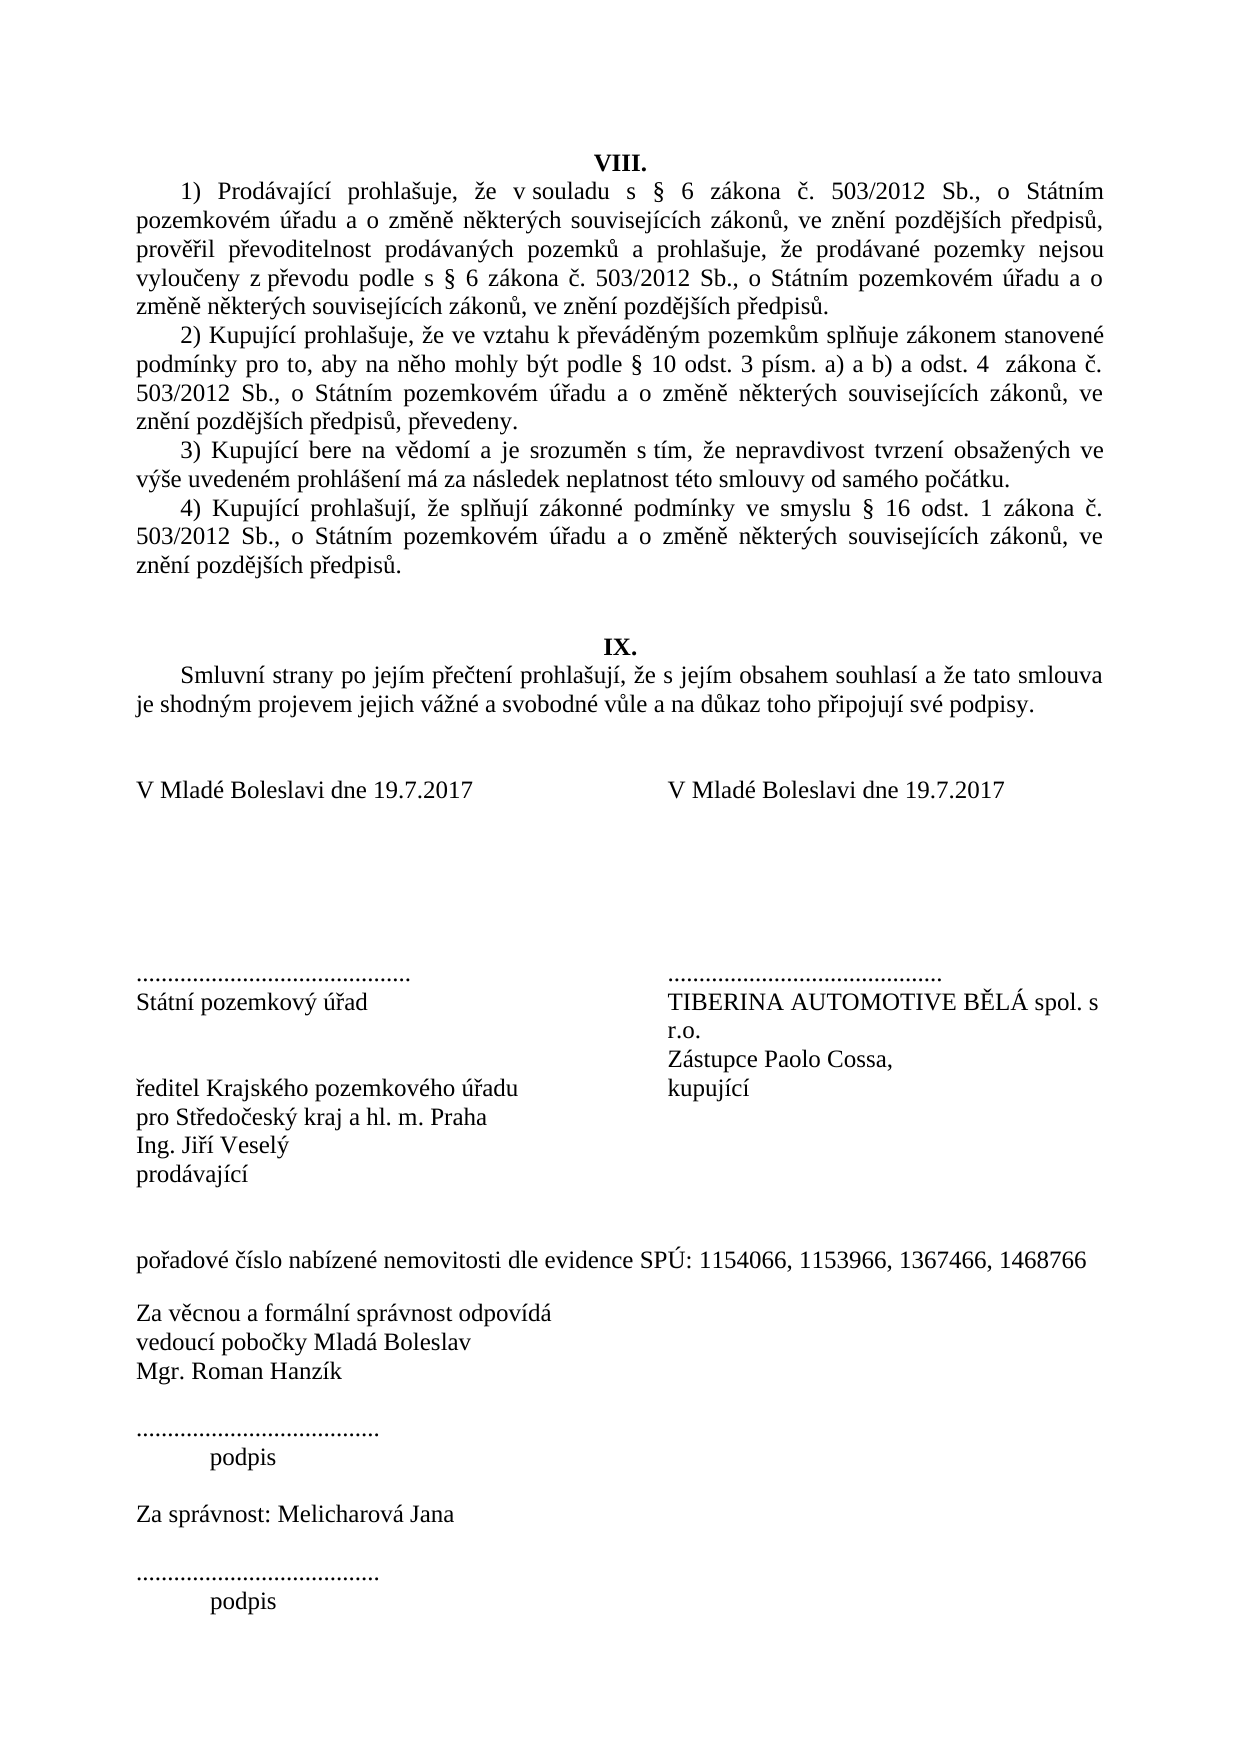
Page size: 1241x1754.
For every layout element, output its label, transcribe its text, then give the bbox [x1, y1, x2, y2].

text Ing. Jiří Veselý [136, 1131, 1104, 1159]
text podpis [136, 1586, 1104, 1614]
text pořadové číslo nabízené nemovitosti dle evidence SPÚ: 1154066, 1153966, 1367466, 1468766 [136, 1246, 1104, 1298]
text 1) Prodávající prohlašuje, že v souladu s § 6 zákona č. 503/2012 Sb., o Státním pozemkovém úřadu a o změně některých souvisejících zákonů, ve znění pozdějších předpisů, prověřil převoditelnost prodávaných pozemků a prohlašuje, že prodávané pozemky nejsou vyloučeny z převodu podle s § 6 zákona č. 503/2012 Sb., o Státním pozemkovém úřadu a o změně některých souvisejících zákonů, ve znění pozdějších předpisů. [136, 176, 1104, 320]
text Smluvní strany po jejím přečtení prohlašují, že s jejím obsahem souhlasí a že tato smlouva je shodným projevem jejich vážné a svobodné vůle a na důkaz toho připojují své podpisy. [136, 661, 1104, 718]
text ............................................ ............................................ [136, 958, 1104, 987]
text IX. [136, 632, 1104, 661]
text Za správnost: Melicharová Jana [136, 1499, 1104, 1528]
text Zástupce Paolo Cossa, [136, 1044, 1104, 1073]
text Mgr. Roman Hanzík [136, 1356, 1104, 1384]
text 2) Kupující prohlašuje, že ve vztahu k převáděným pozemkům splňuje zákonem stanovené podmínky pro to, aby na něho mohly být podle § 10 odst. 3 písm. a) a b) a odst. 4 zákona č. 503/2012 Sb., o Státním pozemkovém úřadu a o změně některých souvisejících zákonů, ve znění pozdějších předpisů, převedeny. [136, 320, 1104, 435]
text Za věcnou a formální správnost odpovídá [136, 1298, 1104, 1327]
text vedoucí pobočky Mladá Boleslav [136, 1327, 1104, 1356]
text VIII. [136, 148, 1104, 176]
text ....................................... [136, 1557, 1104, 1586]
text prodávající [136, 1159, 1104, 1188]
text V Mladé Boleslavi dne 19.7.2017 V Mladé Boleslavi dne 19.7.2017 [136, 776, 1104, 804]
text pro Středočeský kraj a hl. m. Praha [136, 1102, 1104, 1131]
text ....................................... [136, 1413, 1104, 1442]
text ředitel Krajského pozemkového úřadu kupující [136, 1073, 1104, 1102]
text 4) Kupující prohlašují, že splňují zákonné podmínky ve smyslu § 16 odst. 1 zákona č. 503/2012 Sb., o Státním pozemkovém úřadu a o změně některých souvisejících zákonů, ve znění pozdějších předpisů. [136, 493, 1104, 579]
text 3) Kupující bere na vědomí a je srozuměn s tím, že nepravdivost tvrzení obsažených ve výše uvedeném prohlášení má za následek neplatnost této smlouvy od samého počátku. [136, 435, 1104, 493]
text podpis [136, 1442, 1104, 1471]
text Státní pozemkový úřad TIBERINA AUTOMOTIVE BĚLÁ spol. s r.o. [136, 987, 1104, 1044]
